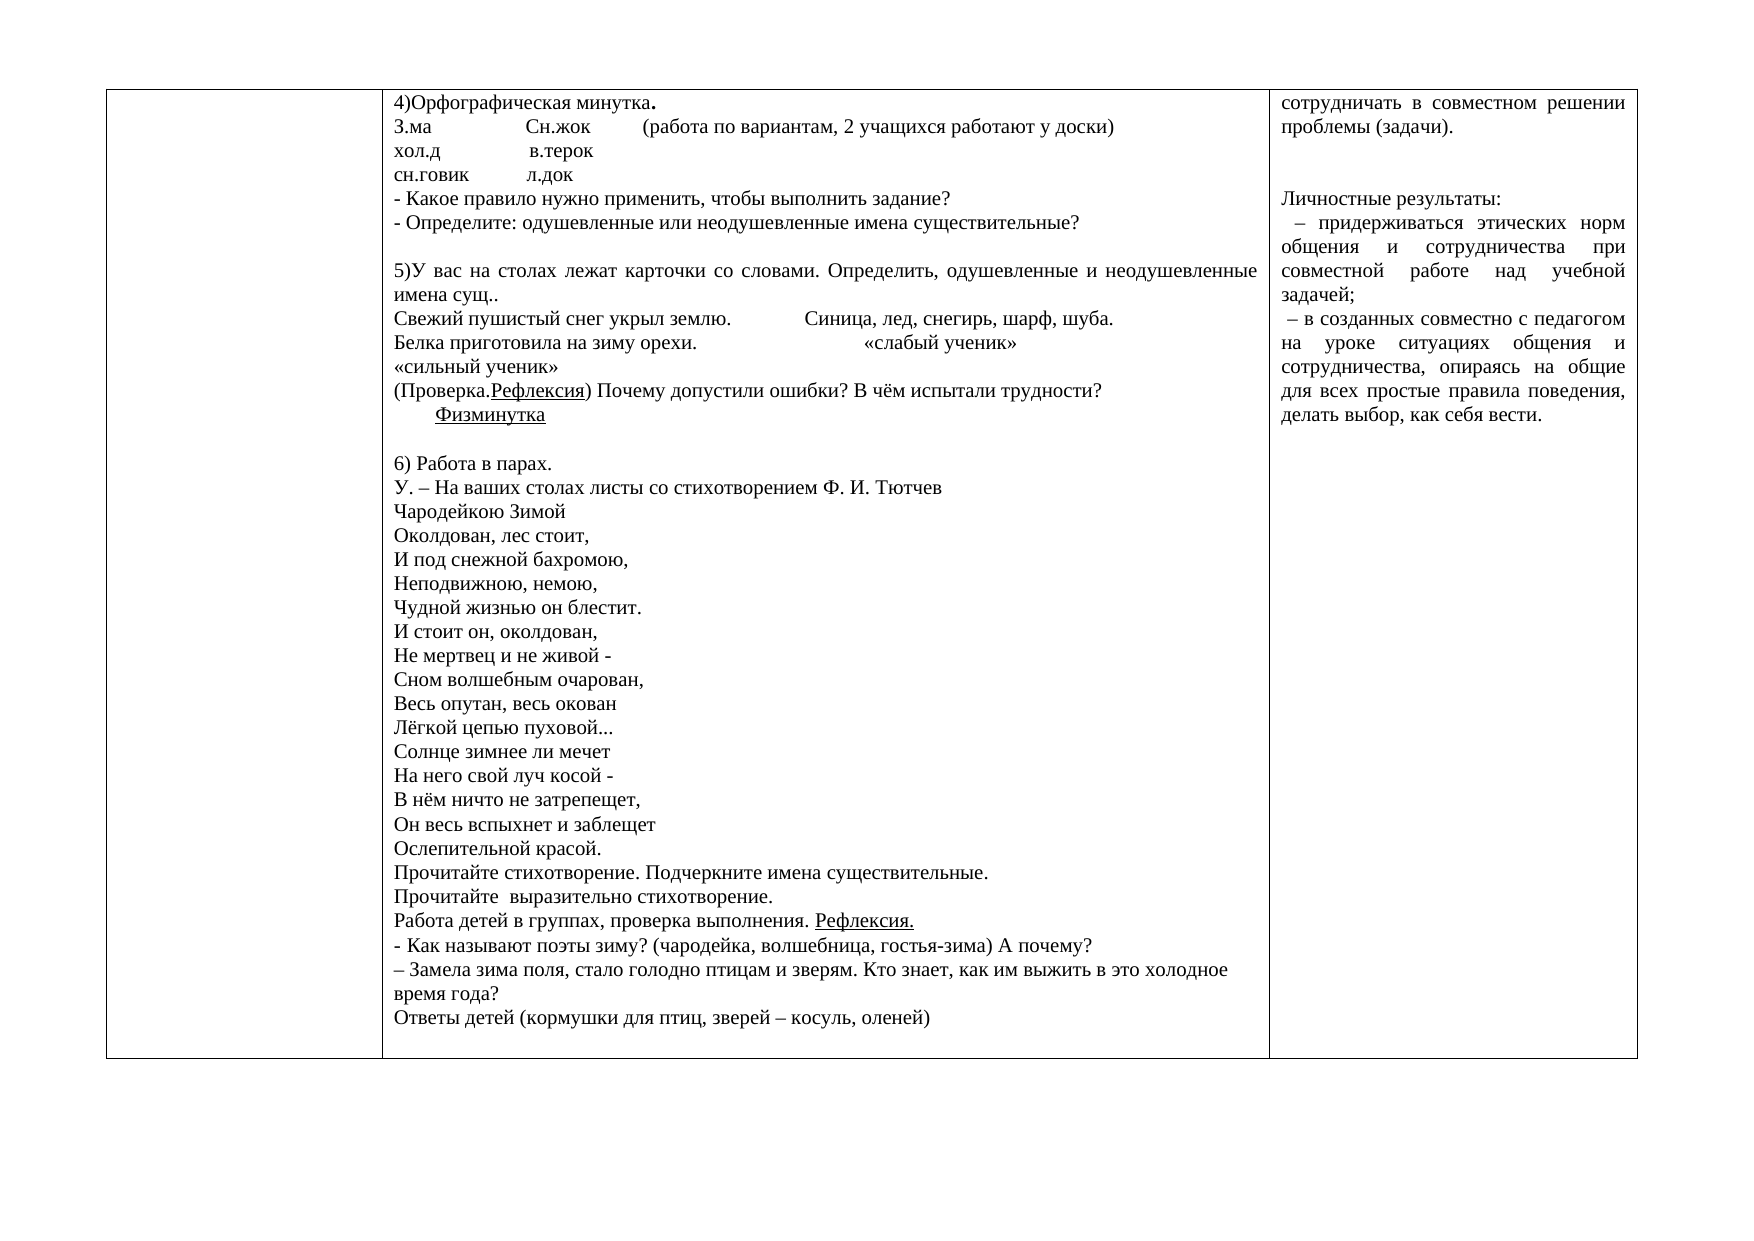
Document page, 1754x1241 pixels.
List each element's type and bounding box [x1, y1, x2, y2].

table_cell [1270, 90, 1637, 1058]
table_cell [107, 90, 382, 1058]
table_cell [383, 90, 1269, 1058]
